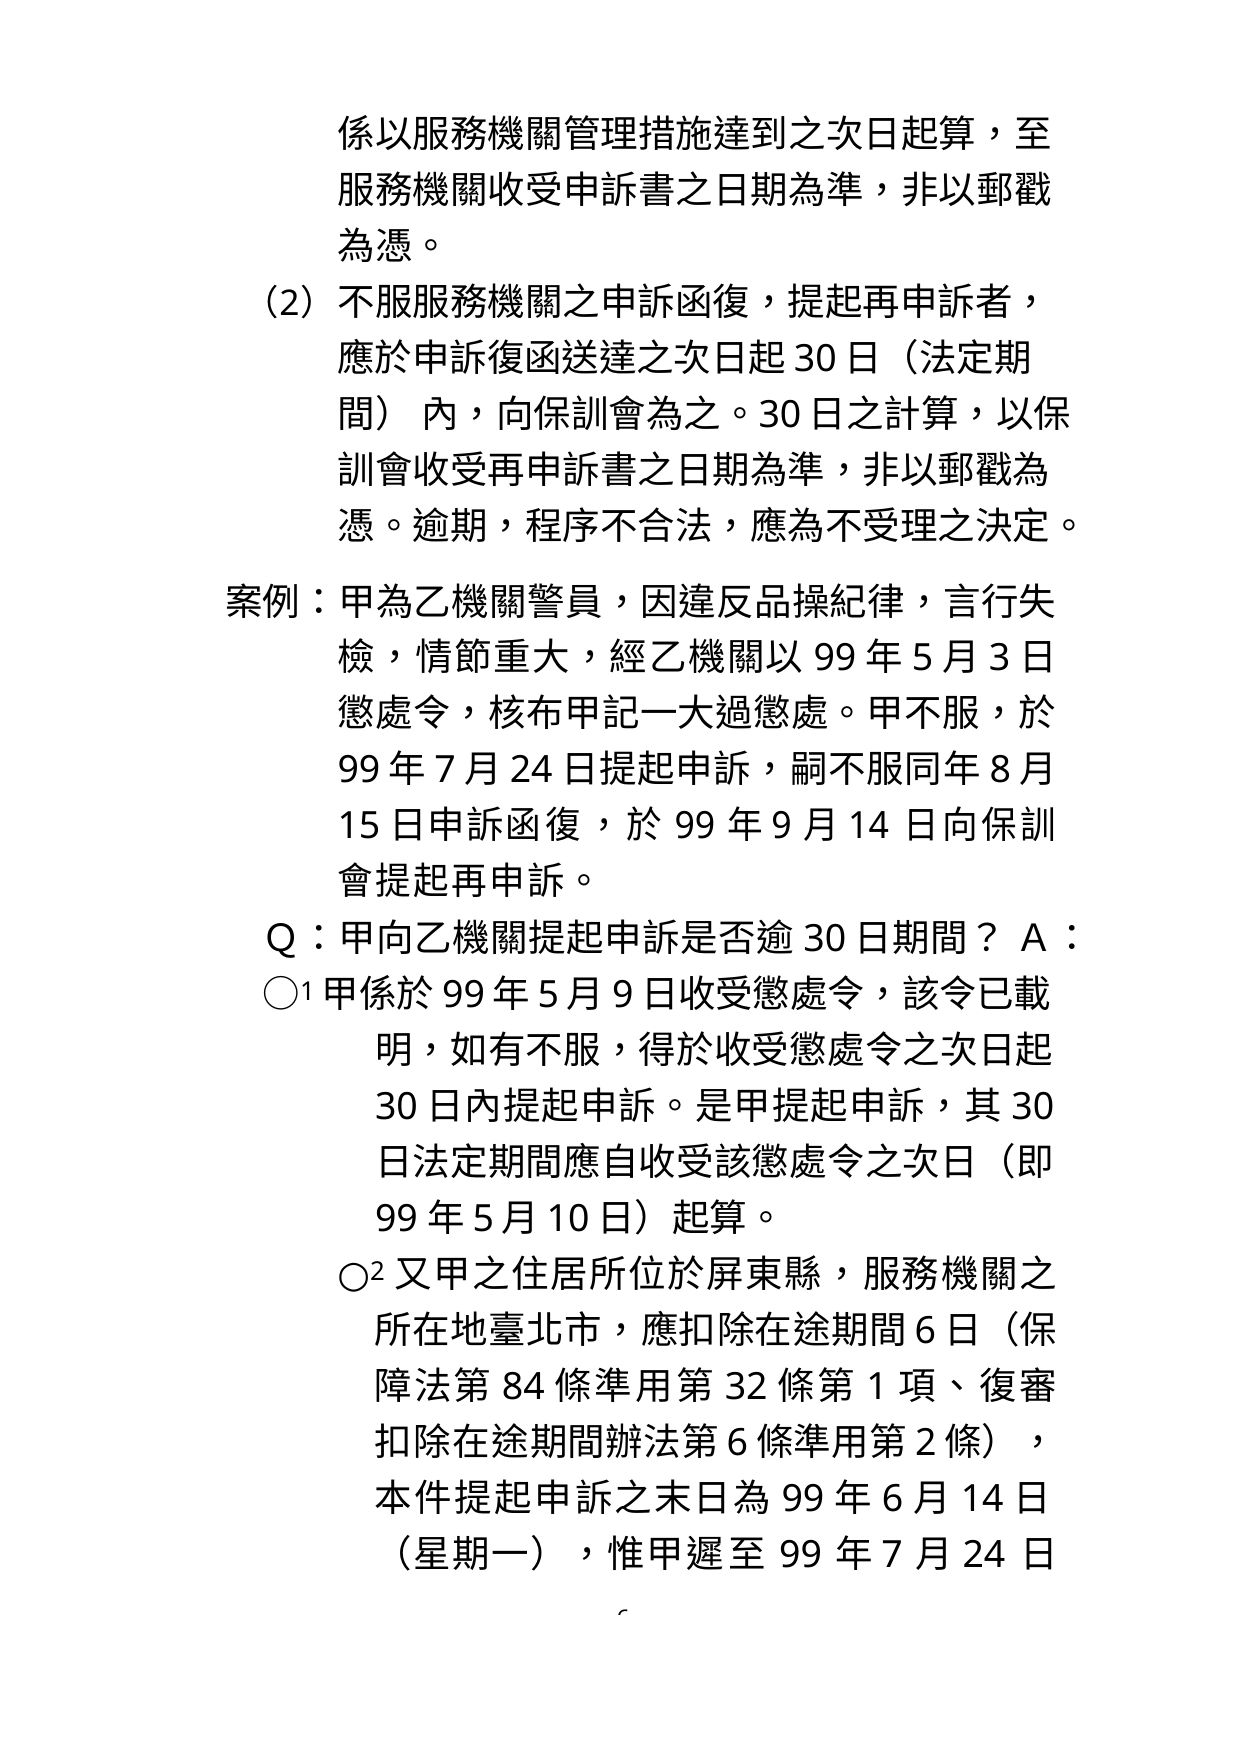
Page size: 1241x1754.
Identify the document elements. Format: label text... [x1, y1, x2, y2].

list 不服服務機關之申訴函復，提起再申訴者， 應於申訴復函送達之次日起30日（法定期間） 內，向保訓會為之。30日之計算，以保訓會收受再申訴書之日期為準，非以郵戳為憑。逾期，程序不合法，應為不受理之決定。 [243, 272, 1072, 550]
text 明，如有不服，得於收受懲處令之次日起30日內提起申訴。是甲提起申訴，其30日法定期間應自收受該懲處令之次日（即99 年5月10日）起算。 [375, 1020, 1054, 1242]
text 案例：甲為乙機關警員，因違反品操紀律，言行失檢，情節重大，經乙機關以99年5月3日懲處令，核布甲記一大過懲處。甲不服，於99年7月24日提起申訴，嗣不服同年8月15日申訴函復，於99 年9 月14 日向保訓會提起再申訴。 [225, 571, 1057, 905]
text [337, 1244, 1057, 1578]
text 係以服務機關管理措施達到之次日起算，至服務機關收受申訴書之日期為準，非以郵戳為憑。 [337, 104, 1053, 270]
text Ｑ：甲向乙機關提起申訴是否逾30日期間？ Ａ：○1 甲係於99年5月9日收受懲處令，該令已載 [262, 908, 1054, 1018]
